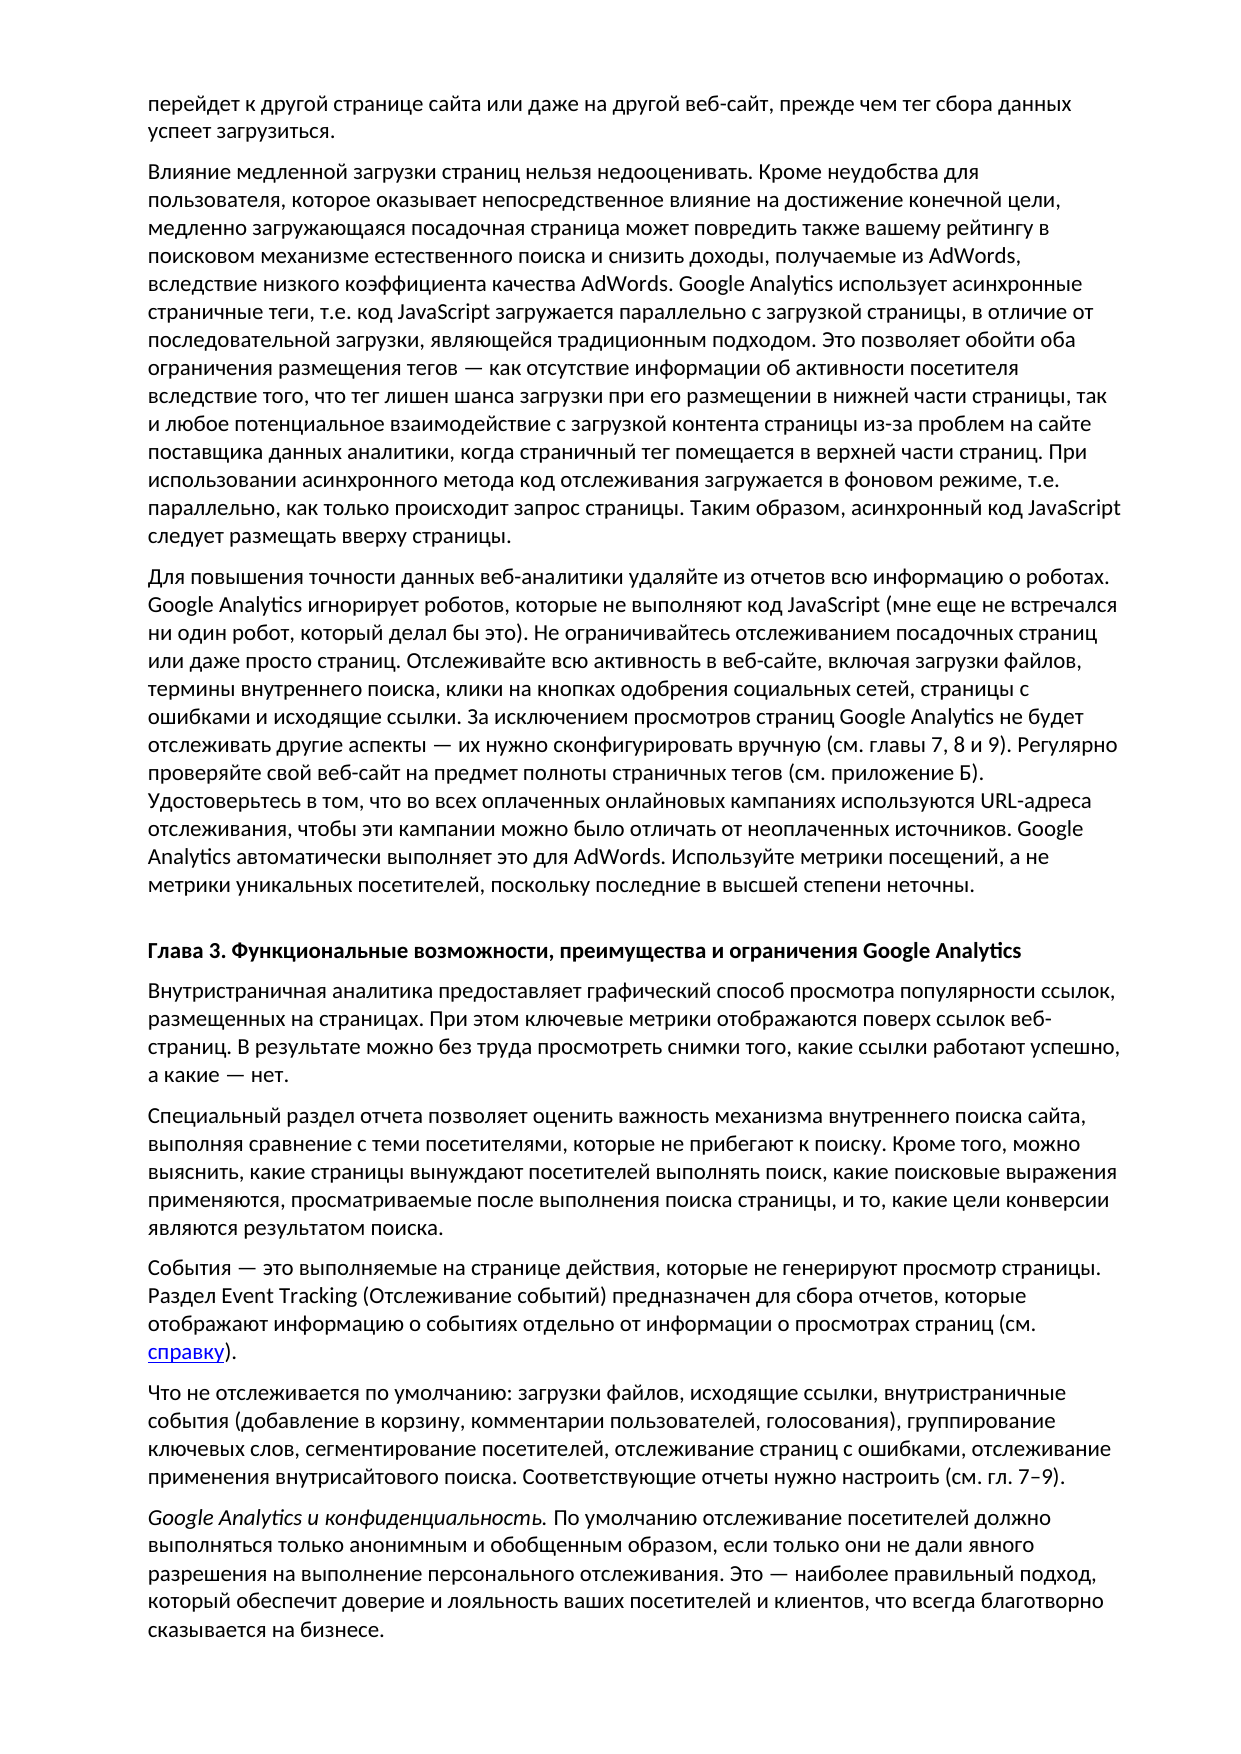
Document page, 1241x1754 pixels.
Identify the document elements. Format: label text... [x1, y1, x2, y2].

text Глава 3. Функциональные возможности, преимущества и ограничения Google Analytics [148, 936, 1122, 964]
text Что не отслеживается по умолчанию: загрузки файлов, исходящие ссылки, внутристраничные события (добавление в корзину, комментарии пользователей, голосования), группирование ключевых слов, сегментирование посетителей, отслеживание страниц с ошибками, отслеживание применения внутрисайтового поиска. Соответствующие отчеты нужно настроить (см. гл. 7–9). [148, 1378, 1122, 1490]
text События — это выполняемые на странице действия, которые не генерируют просмотр страницы. Раздел Event Tracking (Отслеживание событий) предназначен для сбора отчетов, которые отображают информацию о событиях отдельно от информации о просмотрах страниц (см. справку). [148, 1253, 1122, 1366]
text Специальный раздел отчета позволяет оценить важность механизма внутреннего поиска сайта, выполняя сравнение с теми посетителями, которые не прибегают к поиску. Кроме того, можно выяснить, какие страницы вынуждают посетителей выполнять поиск, какие поисковые выражения применяются, просматриваемые после выполнения поиска страницы, и то, какие цели конверсии являются результатом поиска. [148, 1101, 1122, 1241]
text Влияние медленной загрузки страниц нельзя недооценивать. Кроме неудобства для пользователя, которое оказывает непосредственное влияние на достижение конечной цели, медленно загружающаяся посадочная страница может повредить также вашему рейтингу в поисковом механизме естественного поиска и снизить доходы, получаемые из AdWords, вследствие низкого коэффициента качества AdWords. Google Analytics использует асинхронные страничные теги, т.е. код JavaScript загружается параллельно с загрузкой страницы, в отличие от последовательной загрузки, являющейся традиционным подходом. Это позволяет обойти оба ограничения размещения тегов — как отсутствие информации об активности посетителя вследствие того, что тег лишен шанса загрузки при его размещении в нижней части страницы, так и любое потенциальное взаимодействие с загрузкой контента страницы из-за проблем на сайте поставщика данных аналитики, когда страничный тег помещается в верхней части страниц. При использовании асинхронного метода код отслеживания загружается в фоновом режиме, т.е. параллельно, как только происходит запрос страницы. Таким образом, асинхронный код JavaScript следует размещать вверху страницы. [148, 157, 1122, 549]
text Google Analytics и конфиденциальность. По умолчанию отслеживание посетителей должно выполняться только анонимным и обобщенным образом, если только они не дали явного разрешения на выполнение персонального отслеживания. Это — наиболее правильный подход, который обеспечит доверие и лояльность ваших посетителей и клиентов, что всегда благотворно сказывается на бизнесе. [148, 1503, 1122, 1643]
text Внутристраничная аналитика предоставляет графический способ просмотра популярности ссылок, размещенных на страницах. При этом ключевые метрики отображаются поверх ссылок веб-страниц. В результате можно без труда просмотреть снимки того, какие ссылки работают успешно, а какие — нет. [148, 976, 1122, 1088]
text Для повышения точности данных веб-аналитики удаляйте из отчетов всю информацию о роботах. Google Analytics игнорирует роботов, которые не выполняют код JavaScript (мне еще не встречался ни один робот, который делал бы это). Не ограничивайтесь отслеживанием посадочных страниц или даже просто страниц. Отслеживайте всю активность в веб-сайте, включая загрузки файлов, термины внутреннего поиска, клики на кнопках одобрения социальных сетей, страницы с ошибками и исходящие ссылки. За исключением просмотров страниц Google Analytics не будет отслеживать другие аспекты — их нужно сконфигурировать вручную (см. главы 7, 8 и 9). Регулярно проверяйте свой веб-сайт на предмет полноты страничных тегов (см. приложение Б). Удостоверьтесь в том, что во всех оплаченных онлайновых кампаниях используются URL-адреса отслеживания, чтобы эти кампании можно было отличать от неоплаченных источников. Google Analytics автоматически выполняет это для AdWords. Используйте метрики посещений, а не метрики уникальных посетителей, поскольку последние в высшей степени неточны. [148, 562, 1122, 898]
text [148, 89, 1122, 145]
